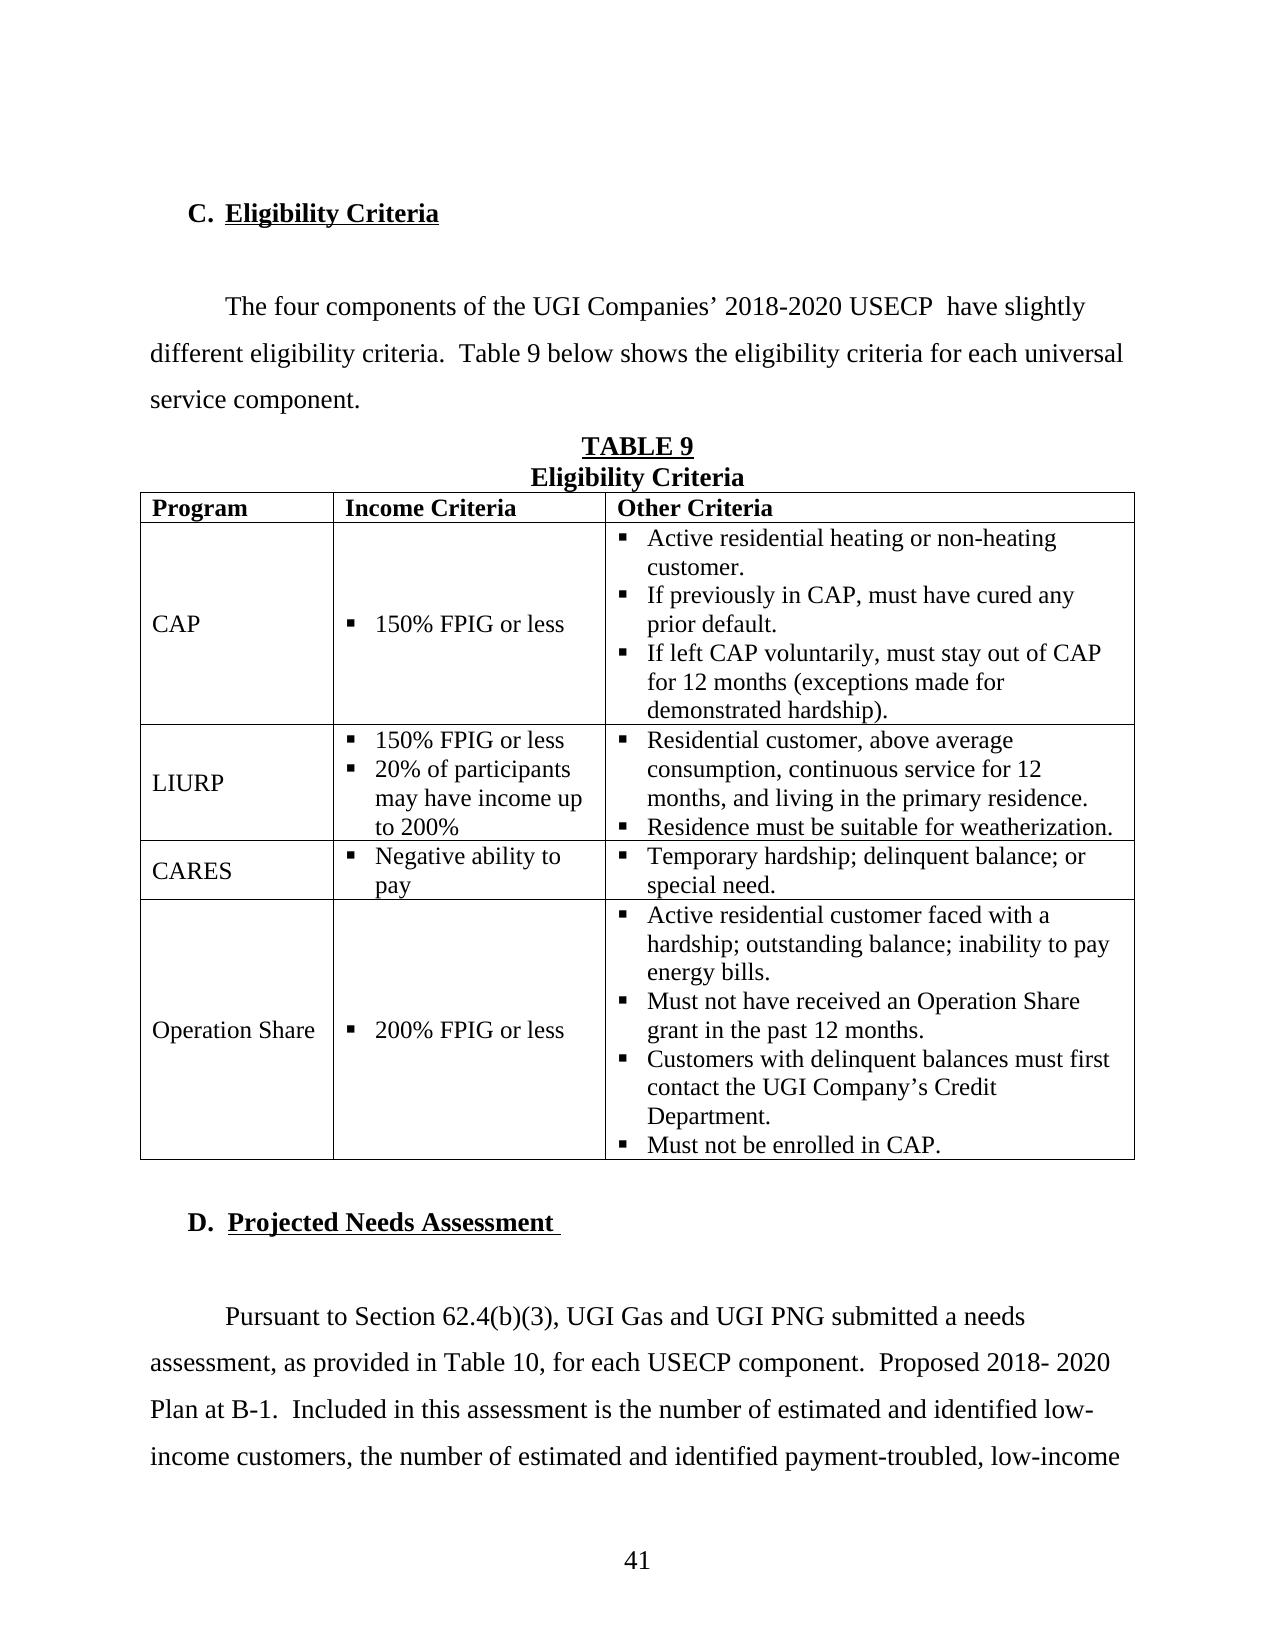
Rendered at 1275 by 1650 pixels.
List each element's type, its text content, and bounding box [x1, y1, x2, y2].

table_cell 150% FPIG or less [334, 523, 605, 724]
table_cell Temporary hardship; delinquent balance; or special need. [606, 841, 1134, 899]
table_cell CARES [141, 841, 333, 899]
table_cell Active residential customer faced with a hardship; outstanding balance; inability to pay energy bills. Must not have received an Operation Share grant in the past 12 months. Customers with delinquent balances must first contact the UGI Company’s Credit Department. Must not be enrolled in CAP. [606, 900, 1134, 1159]
table_cell Other Criteria [606, 493, 1134, 522]
table_cell Income Criteria [334, 493, 605, 522]
table_cell LIURP [141, 725, 333, 840]
table_header TABLE 9 Eligibility Criteria [141, 430, 1134, 492]
list Eligibility Criteria [187, 197, 1125, 228]
table_cell Operation Share [141, 900, 333, 1159]
table_cell Negative ability to pay [334, 841, 605, 899]
text The four components of the UGI Companies’ 2018-2020 USECP have slightly different eligibility criteria. Table 9 below shows the eligibility criteria for each universal service component. [150, 290, 1125, 414]
text D. Projected Needs Assessment [187, 1206, 1125, 1238]
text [150, 1300, 1125, 1471]
table_cell Active residential heating or non-heating customer. If previously in CAP, must have cured any prior default. If left CAP voluntarily, must stay out of CAP for 12 months (exceptions made for demonstrated hardship). [606, 523, 1134, 724]
table_cell CAP [141, 523, 333, 724]
table_cell Program [141, 493, 333, 522]
table_cell Residential customer, above average consumption, continuous service for 12 months, and living in the primary residence. Residence must be suitable for weatherization. [606, 725, 1134, 840]
table_cell 150% FPIG or less 20% of participants may have income up to 200% [334, 725, 605, 840]
table_cell 200% FPIG or less [334, 900, 605, 1159]
